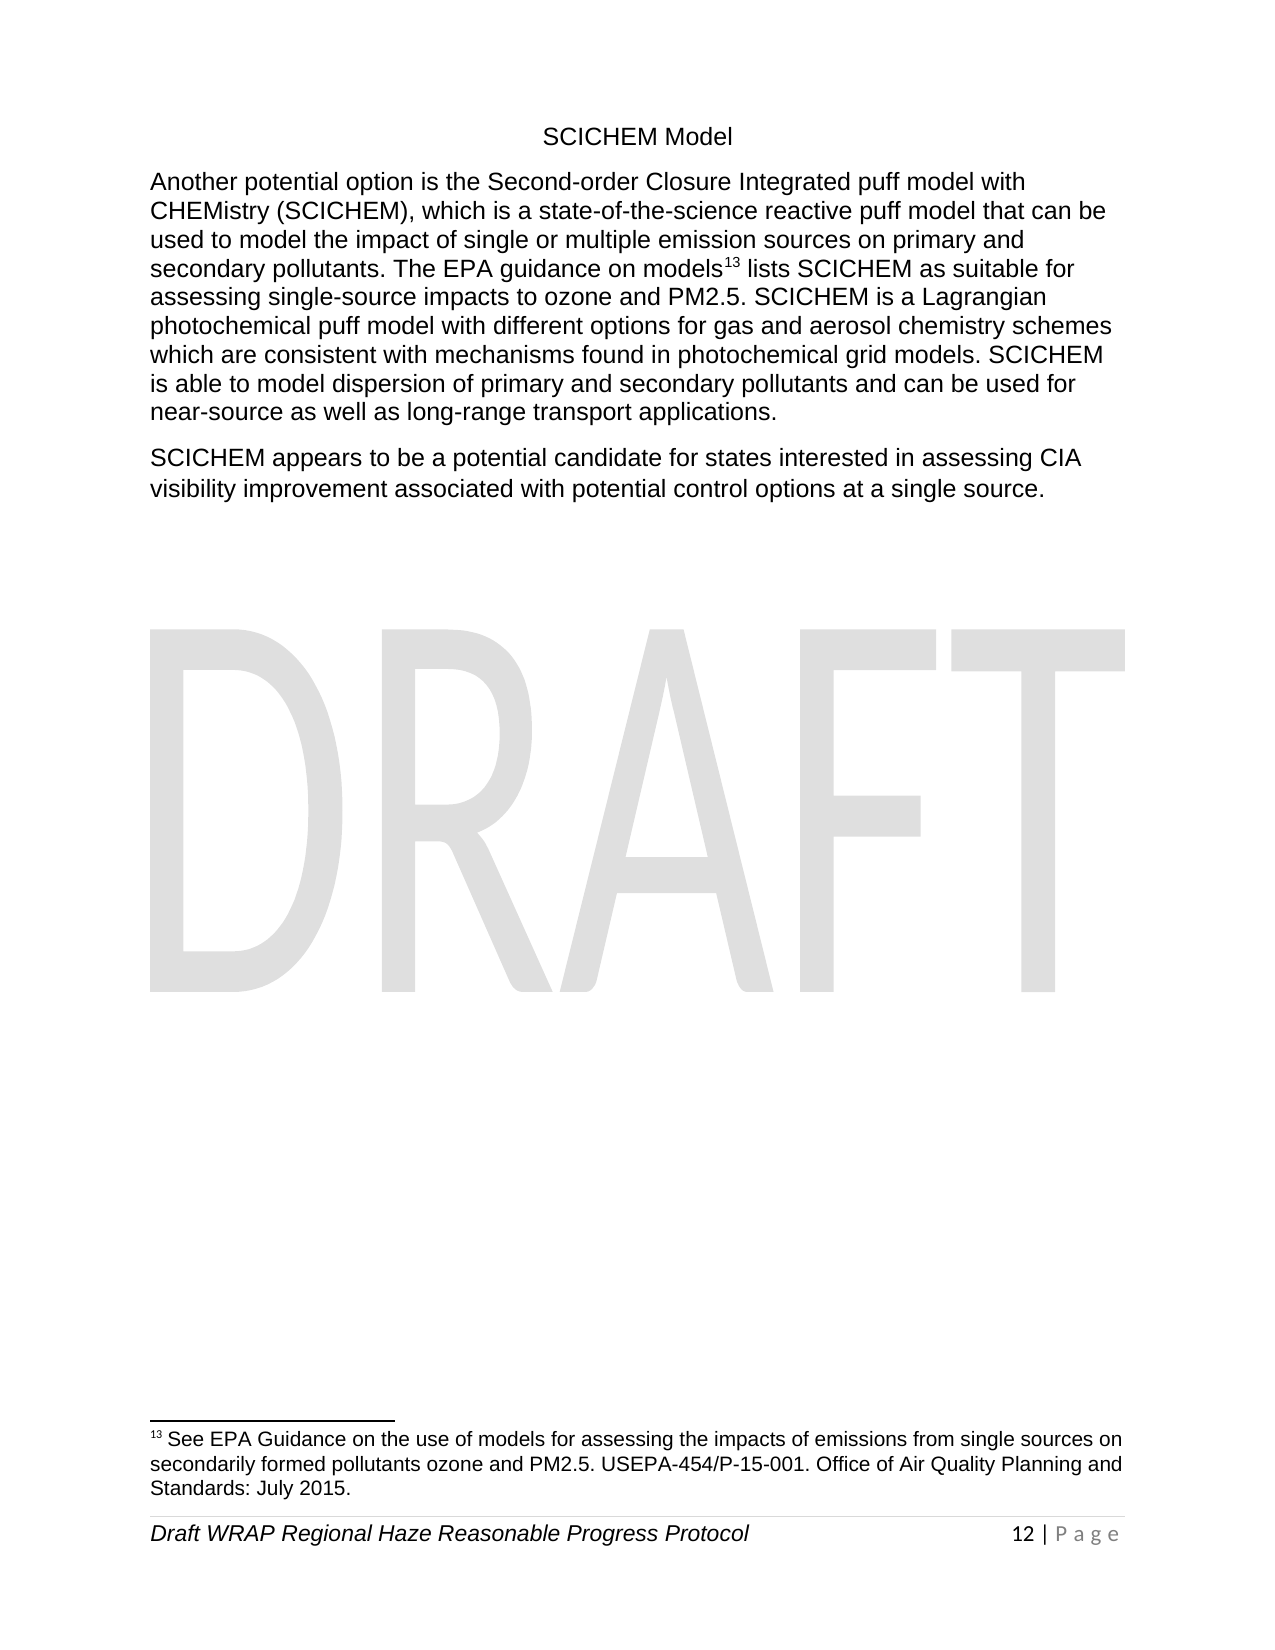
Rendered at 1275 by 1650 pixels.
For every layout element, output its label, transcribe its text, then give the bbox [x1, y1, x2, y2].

text SCICHEM Model [150, 122, 1125, 151]
text SCICHEM appears to be a potential candidate for states interested in assessing CIA visibility improvement associated with potential control options at a single source. [150, 443, 1125, 502]
text Another potential option is the Second-order Closure Integrated puff model with CHEMistry (SCICHEM), which is a state-of-the-science reactive puff model that can be used to model the impact of single or multiple emission sources on primary and secondary pollutants. The EPA guidance on models lists SCICHEM as suitable for assessing single-source impacts to ozone and PM2.5. SCICHEM is a Lagrangian photochemical puff model with different options for gas and aerosol chemistry schemes which are consistent with mechanisms found in photochemical grid models. SCICHEM is able to model dispersion of primary and secondary pollutants and can be used for near-source as well as long-range transport applications. [150, 167, 1125, 426]
